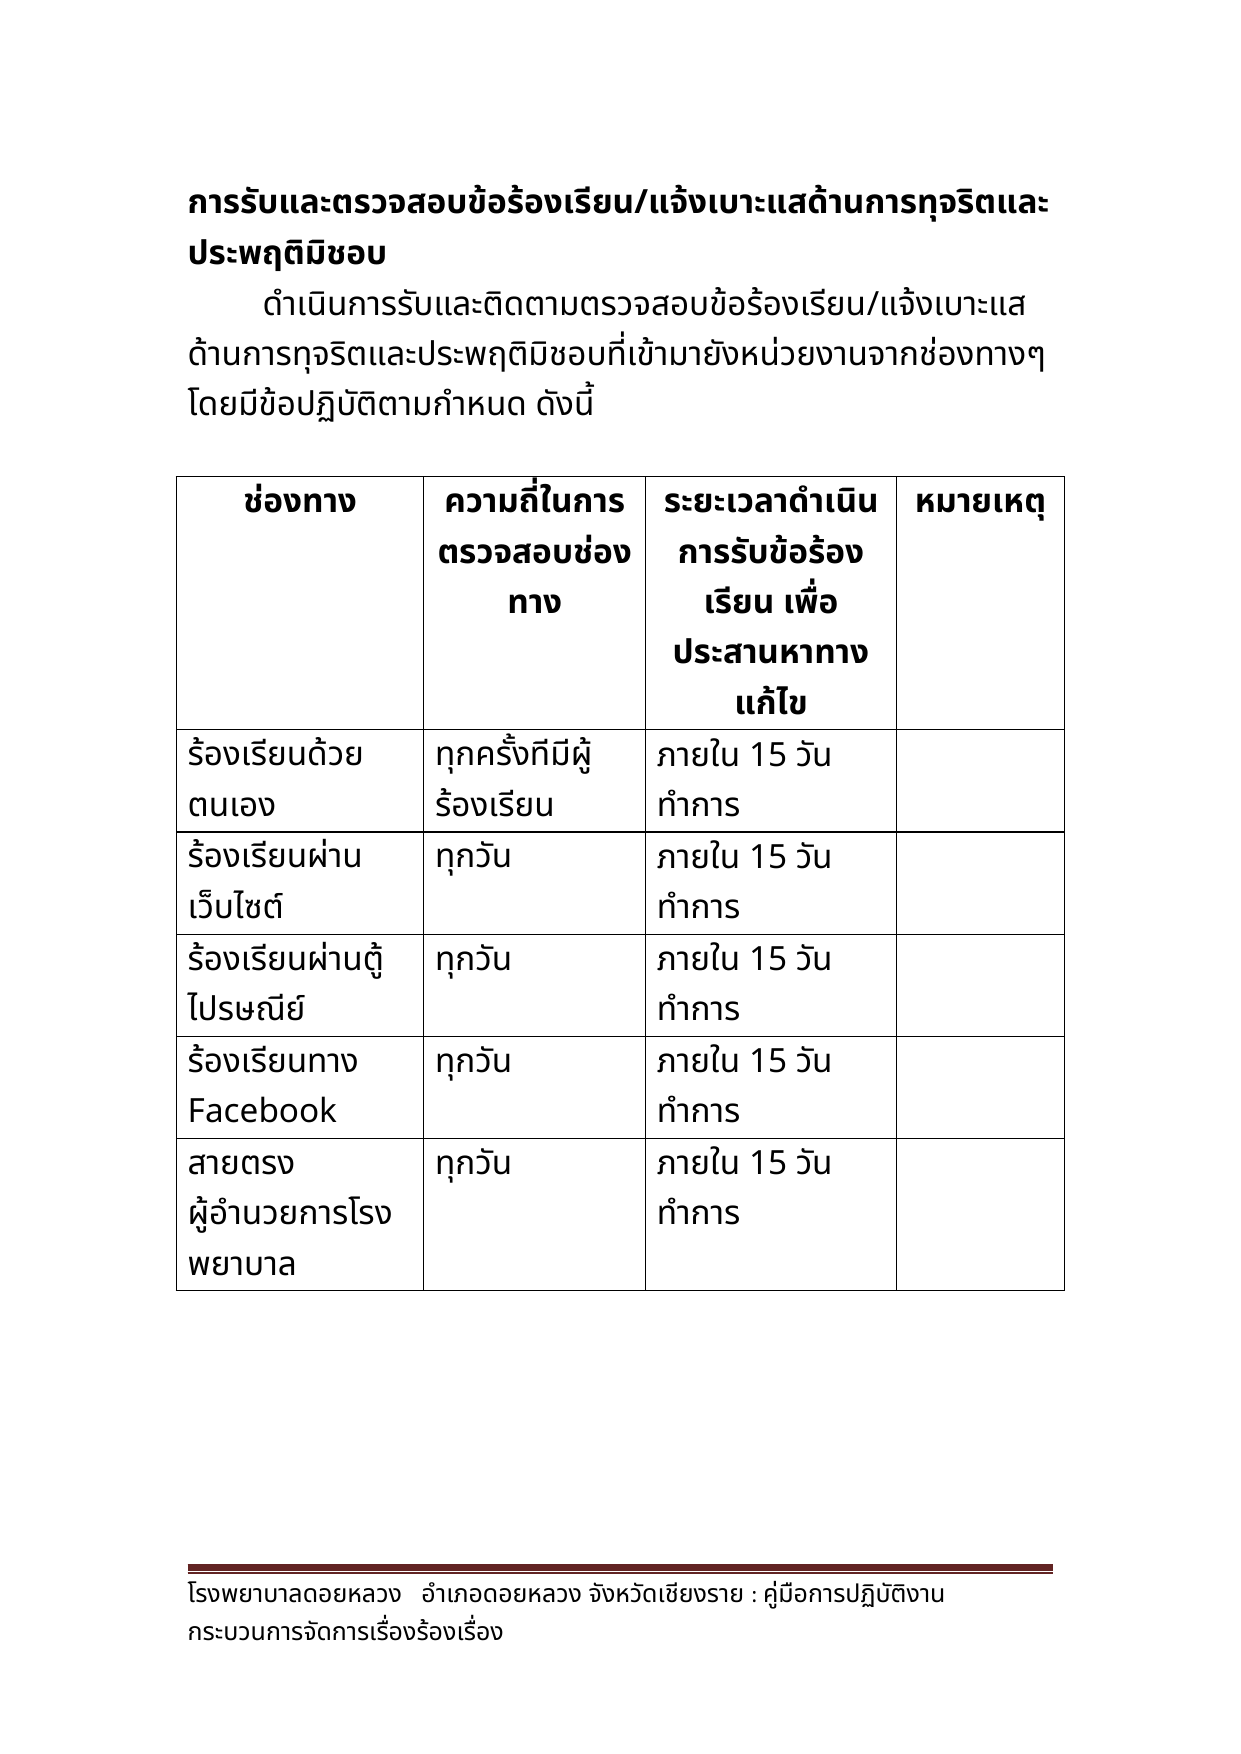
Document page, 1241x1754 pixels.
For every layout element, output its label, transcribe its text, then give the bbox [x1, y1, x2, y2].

table_cell สายตรง ผู้อำนวยการโรงพยาบาล [177, 1139, 423, 1290]
table_cell ร้องเรียนด้วยตนเอง [177, 730, 423, 831]
table_header ช่องทาง [177, 477, 423, 729]
table_cell ภายใน 15 วันทำการ [646, 730, 896, 831]
table_cell ร้องเรียนทาง Facebook [177, 1037, 423, 1138]
table_cell ภายใน 15 วันทำการ [646, 1037, 896, 1138]
table_cell [897, 730, 1064, 831]
text การรับและตรวจสอบข้อร้องเรียน/แจ้งเบาะแสด้านการทุจริตและประพฤติมิชอบ [187, 178, 1053, 279]
table_cell [897, 1139, 1064, 1290]
text ดำเนินการรับและติดตามตรวจสอบข้อร้องเรียน/แจ้งเบาะแสด้านการทุจริตและประพฤติมิชอบที่เข้ามายังหน่วยงานจากช่องทางๆ โดยมีข้อปฏิบัติตามกำหนด ดังนี้ [187, 279, 1053, 431]
table_cell [897, 833, 1064, 933]
table_header หมายเหตุ [897, 477, 1064, 729]
table_cell ทุกครั้งทีมีผู้ร้องเรียน [424, 730, 645, 831]
table_cell ร้องเรียนผ่านตู้ไปรษณีย์ [177, 935, 423, 1036]
table_cell ทุกวัน [424, 833, 645, 933]
table_cell ภายใน 15 วันทำการ [646, 833, 896, 933]
table_cell ภายใน 15 วันทำการ [646, 935, 896, 1036]
table_header ความถี่ในการตรวจสอบช่องทาง [424, 477, 645, 729]
table_header ระยะเวลาดำเนินการรับข้อร้องเรียน เพื่อประสานหาทางแก้ไข [646, 477, 896, 729]
table_cell ทุกวัน [424, 935, 645, 1036]
table_cell [897, 935, 1064, 1036]
table_cell ภายใน 15 วันทำการ [646, 1139, 896, 1290]
table_cell ทุกวัน [424, 1037, 645, 1138]
table_cell ร้องเรียนผ่านเว็บไซต์ [177, 833, 423, 933]
table_cell ทุกวัน [424, 1139, 645, 1290]
table_cell [897, 1037, 1064, 1138]
